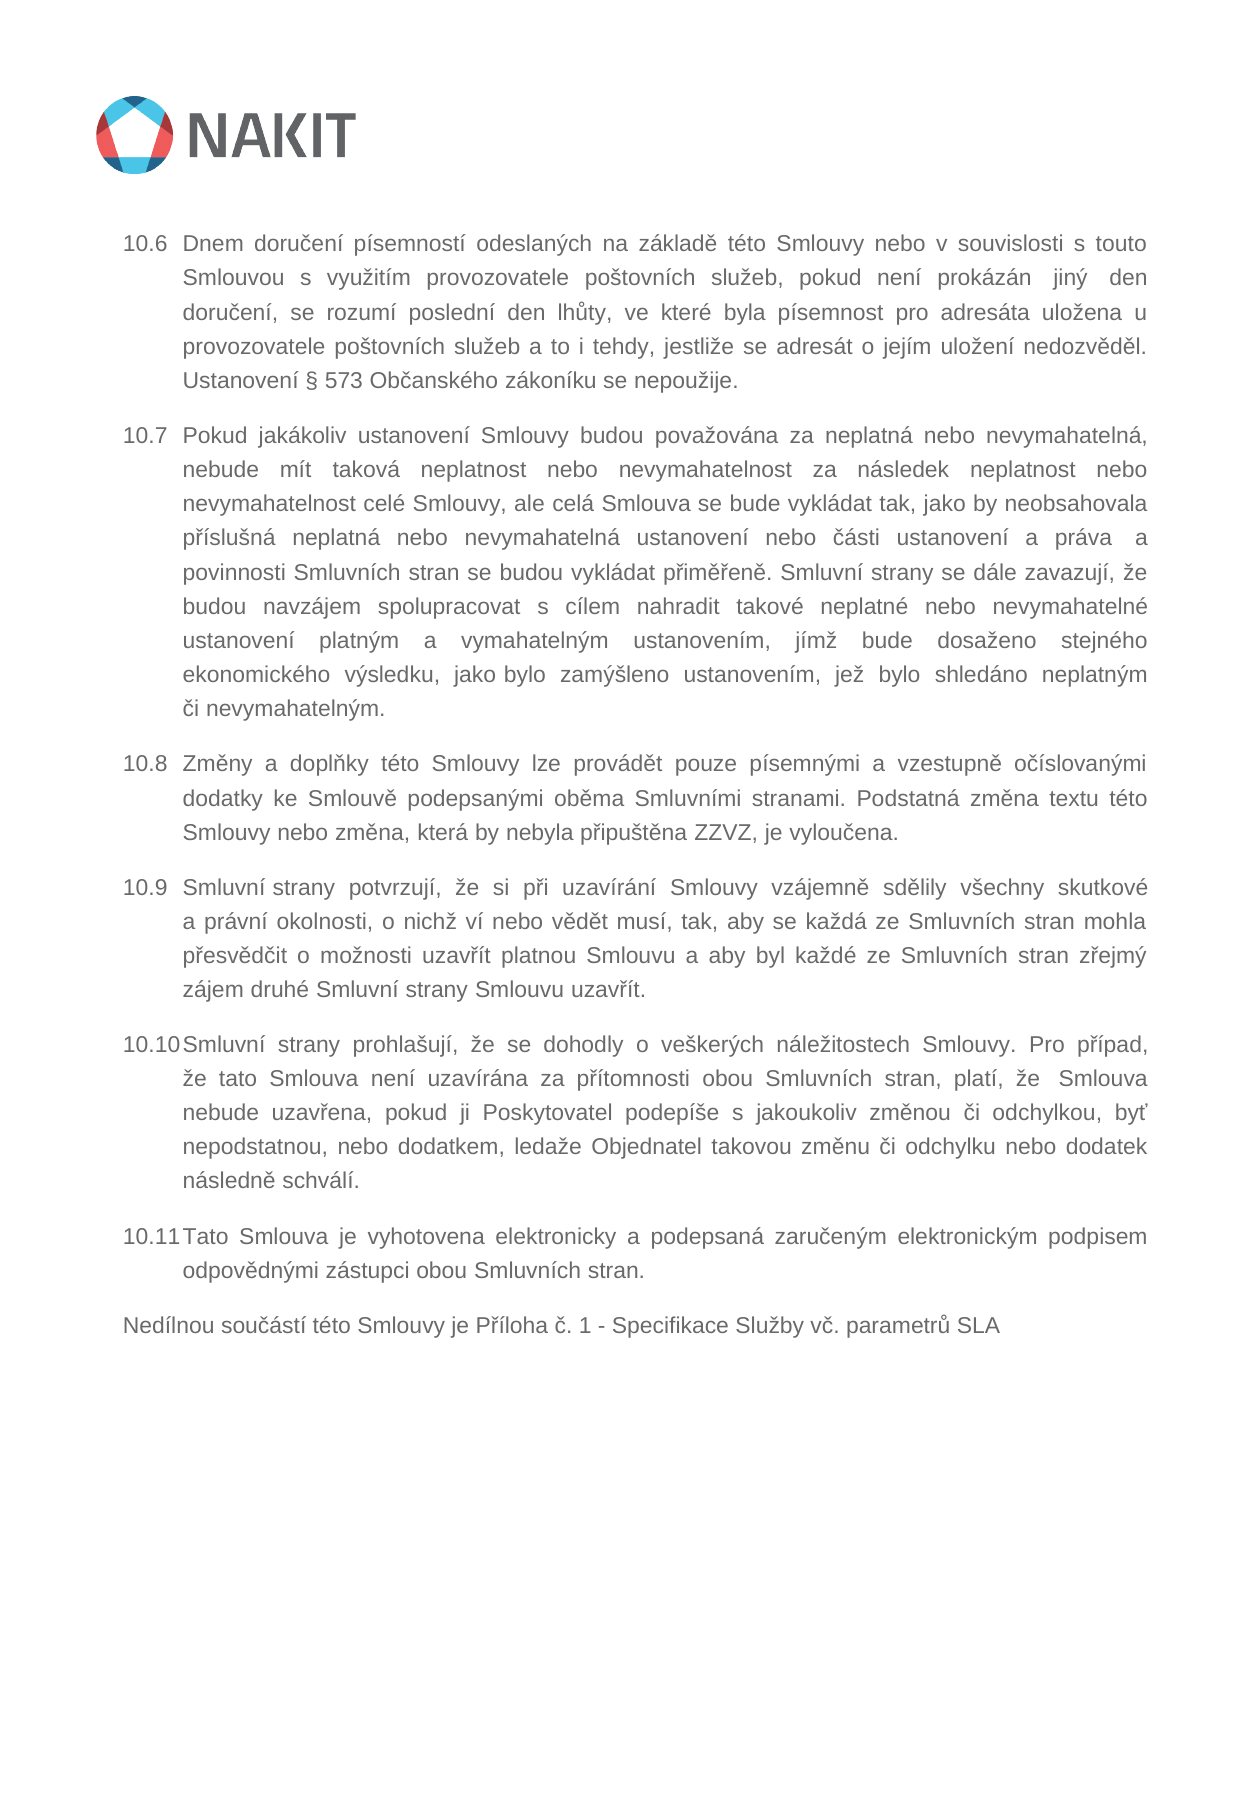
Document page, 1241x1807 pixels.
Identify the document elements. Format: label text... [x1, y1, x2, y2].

list Pokud jakákoliv ustanovení Smlouvy budou považována za neplatná nebo nevymahatelná, nebude mít taková neplatnost nebo nevymahatelnost za následek neplatnost nebo nevymahatelnost celé Smlouvy, ale celá Smlouva se bude vykládat tak, jako by neobsahovala příslušná neplatná nebo nevymahatelná ustanovení nebo části ustanovení a práva a povinnosti Smluvních stran se budou vykládat přiměřeně. Smluvní strany se dále zavazují, že budou navzájem spolupracovat s cílem nahradit takové neplatné nebo nevymahatelné ustanovení platným a vymahatelným ustanovením, jímž bude dosaženo stejného ekonomického výsledku, jako bylo zamýšleno ustanovením, jež bylo shledáno neplatným či nevymahatelným. [123, 422, 1148, 722]
list Dnem doručení písemností odeslaných na základě této Smlouvy nebo v souvislosti s touto Smlouvou s využitím provozovatele poštovních služeb, pokud není prokázán jiný den doručení, se rozumí poslední den lhůty, ve které byla písemnost pro adresáta uložena u provozovatele poštovních služeb a to i tehdy, jestliže se adresát o jejím uložení nedozvěděl. Ustanovení § 573 Občanského zákoníku se nepoužije. [123, 230, 1148, 393]
list Smluvní strany potvrzují, že si při uzavírání Smlouvy vzájemně sdělily všechny skutkové a právní okolnosti, o nichž ví nebo vědět musí, tak, aby se každá ze Smluvních stran mohla přesvědčit o možnosti uzavřít platnou Smlouvu a aby byl každé ze Smluvních stran zřejmý zájem druhé Smluvní strany Smlouvu uzavřít. [123, 873, 1148, 1002]
picture [96, 96, 356, 174]
list Tato Smlouva je vyhotovena elektronicky a podepsaná zaručeným elektronickým podpisem odpovědnými zástupci obou Smluvních stran. [123, 1223, 1148, 1283]
list Změny a doplňky této Smlouvy lze provádět pouze písemnými a vzestupně očíslovanými dodatky ke Smlouvě podepsanými oběma Smluvními stranami. Podstatná změna textu této Smlouvy nebo změna, která by nebyla připuštěna ZZVZ, je vyloučena. [123, 750, 1148, 845]
list Smluvní strany prohlašují, že se dohodly o veškerých náležitostech Smlouvy. Pro případ, že tato Smlouva není uzavírána za přítomnosti obou Smluvních stran, platí, že Smlouva nebude uzavřena, pokud ji Poskytovatel podepíše s jakoukoliv změnou či odchylkou, byť nepodstatnou, nebo dodatkem, ledaže Objednatel takovou změnu či odchylku nebo dodatek následně schválí. [123, 1031, 1148, 1194]
text Nedílnou součástí této Smlouvy je Příloha č. 1 - Specifikace Služby vč. parametrů SLA [123, 1312, 1159, 1338]
